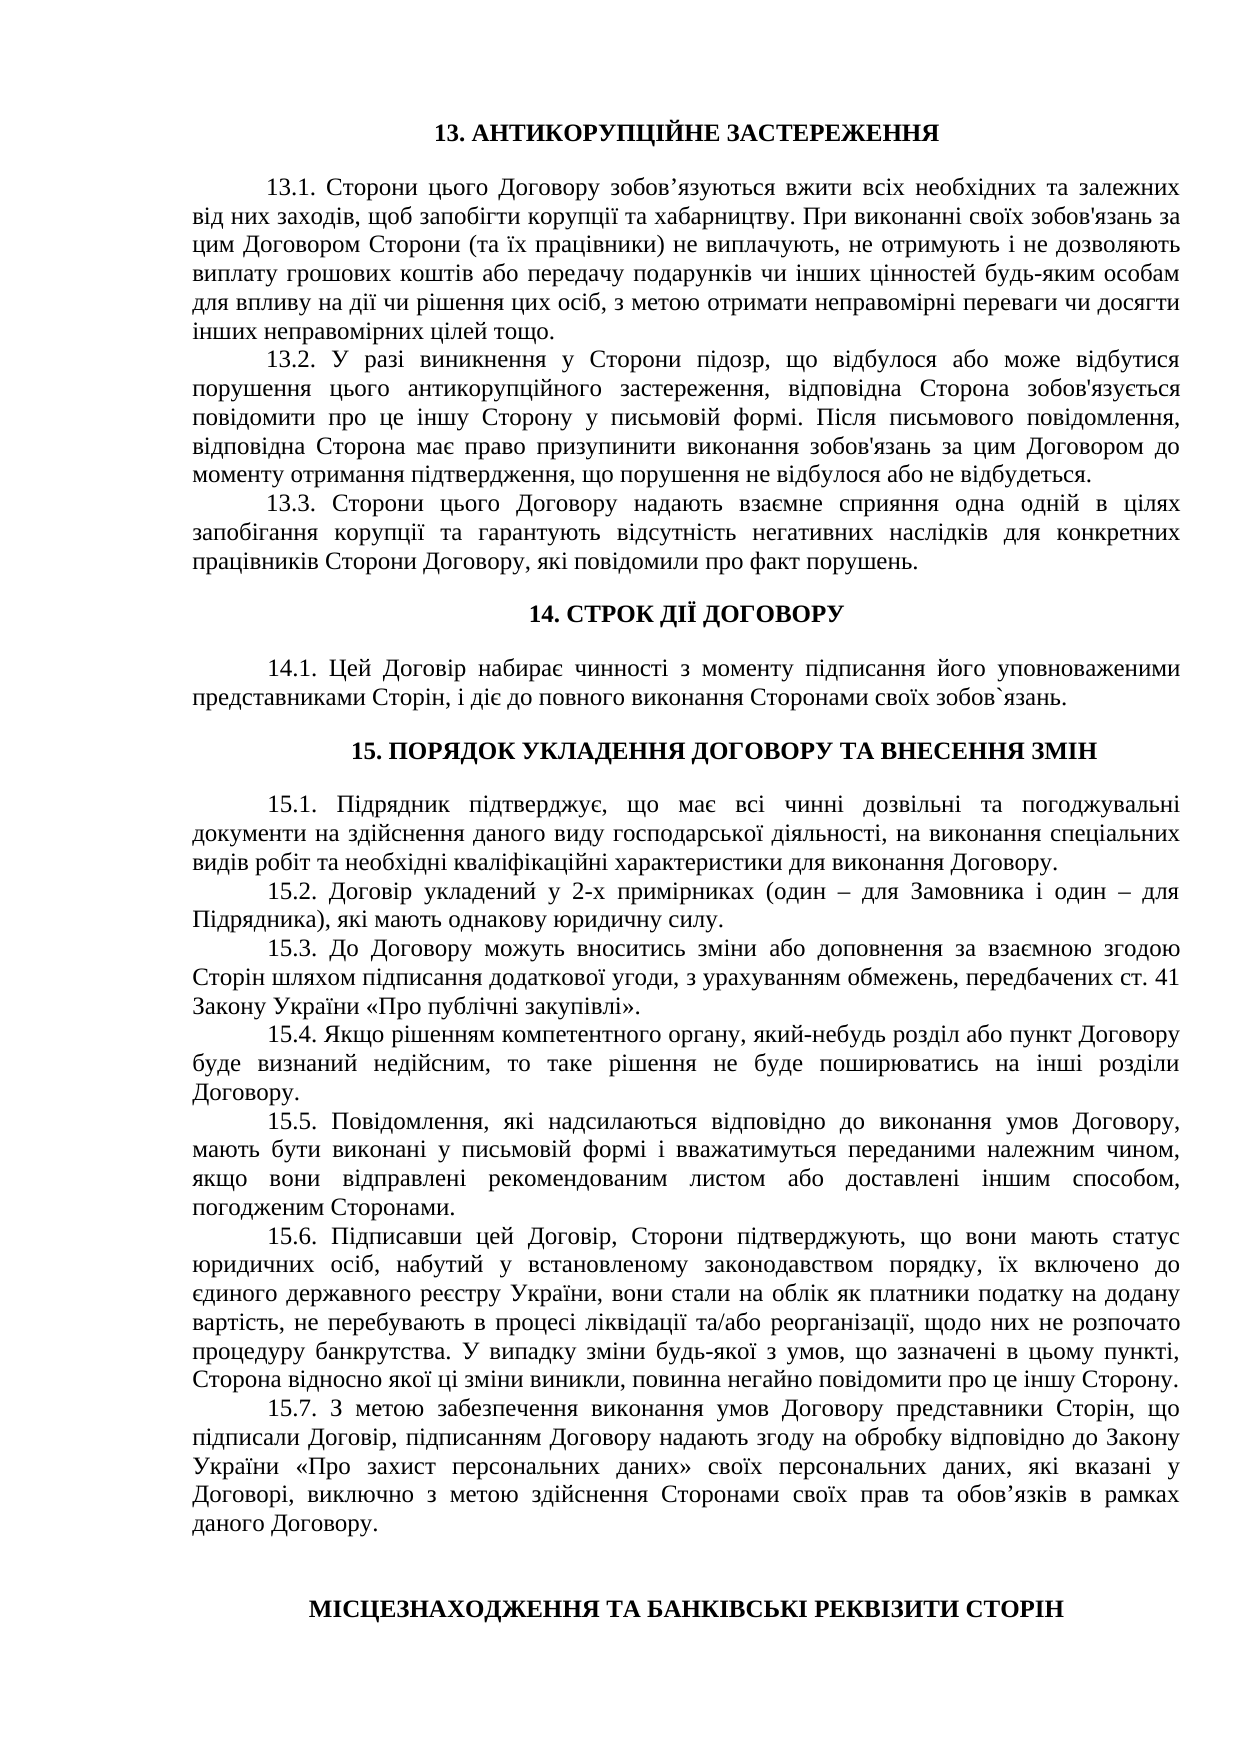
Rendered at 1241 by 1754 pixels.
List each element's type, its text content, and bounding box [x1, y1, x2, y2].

text МІСЦЕЗНАХОДЖЕННЯ ТА БАНКІВСЬКІ РЕКВІЗИТИ СТОРІН [192, 1594, 1181, 1623]
text 13.1. Сторони цього Договору зобов’язуються вжити всіх необхідних та залежних від них заходів, щоб запобігти корупції та хабарництву. При виконанні своїх зобов'язань за цим Договором Сторони (та їх працівники) не виплачують, не отримують і не дозволяють виплату грошових коштів або передачу подарунків чи інших цінностей будь-яким особам для впливу на дії чи рішення цих осіб, з метою отримати неправомірні переваги чи досягти інших неправомірних цілей тощо. [192, 172, 1181, 344]
text 15.5. Повідомлення, які надсилаються відповідно до виконання умов Договору, мають бути виконані у письмовій формі і вважатимуться переданими належним чином, якщо вони відправлені рекомендованим листом або доставлені іншим способом, погодженим Сторонами. [192, 1106, 1181, 1221]
text 14. СТРОК ДІЇ ДОГОВОРУ [192, 599, 1181, 628]
text 15.7. З метою забезпечення виконання умов Договору представники Сторін, що підписали Договір, підписанням Договору надають згоду на обробку відповідно до Закону України «Про захист персональних даних» своїх персональних даних, які вказані у Договорі, виключно з метою здійснення Сторонами своїх прав та обов’язків в рамках даного Договору. [192, 1393, 1181, 1537]
text 14.1. Цей Договір набирає чинності з моменту підписання його уповноваженими представниками Сторін, і діє до повного виконання Сторонами своїх зобов`язань. [192, 653, 1181, 711]
text 13.2. У разі виникнення у Сторони підозр, що відбулося або може відбутися порушення цього антикорупційного застереження, відповідна Сторона зобов'язується повідомити про це іншу Сторону у письмовій формі. Після письмового повідомлення, відповідна Сторона має право призупинити виконання зобов'язань за цим Договором до моменту отримання підтвердження, що порушення не відбулося або не відбудеться. [192, 344, 1181, 488]
text 13. АНТИКОРУПЦІЙНЕ ЗАСТЕРЕЖЕННЯ [192, 118, 1181, 147]
text 15.6. Підписавши цей Договір, Сторони підтверджують, що вони мають статус юридичних осіб, набутий у встановленому законодавством порядку, їх включено до єдиного державного реєстру України, вони стали на облік як платники податку на додану вартість, не перебувають в процесі ліквідації та/або реорганізації, щодо них не розпочато процедуру банкрутства. У випадку зміни будь-якої з умов, що зазначені в цьому пункті, Сторона відносно якої ці зміни виникли, повинна негайно повідомити про це іншу Сторону. [192, 1221, 1181, 1393]
text 15.2. Договір укладений у 2-х примірниках (один – для Замовника і один – для Підрядника), які мають однакову юридичну силу. [192, 876, 1181, 933]
text 15.1. Підрядник підтверджує, що має всі чинні дозвільні та погоджувальні документи на здійснення даного виду господарської діяльності, на виконання спеціальних видів робіт та необхідні кваліфікаційні характеристики для виконання Договору. [192, 789, 1181, 876]
text 15.3. До Договору можуть вноситись зміни або доповнення за взаємною згодою Сторін шляхом підписання додаткової угоди, з урахуванням обмежень, передбачених ст. 41 Закону України «Про публічні закупівлі». [192, 933, 1181, 1019]
text 15. ПОРЯДОК УКЛАДЕННЯ ДОГОВОРУ ТА ВНЕСЕННЯ ЗМІН [192, 736, 1181, 764]
text 13.3. Сторони цього Договору надають взаємне сприяння одна одній в цілях запобігання корупції та гарантують відсутність негативних наслідків для конкретних працівників Сторони Договору, які повідомили про факт порушень. [192, 488, 1181, 574]
text 15.4. Якщо рішенням компетентного органу, який-небудь розділ або пункт Договору буде визнаний недійсним, то таке рішення не буде поширюватись на інші розділи Договору. [192, 1019, 1181, 1106]
